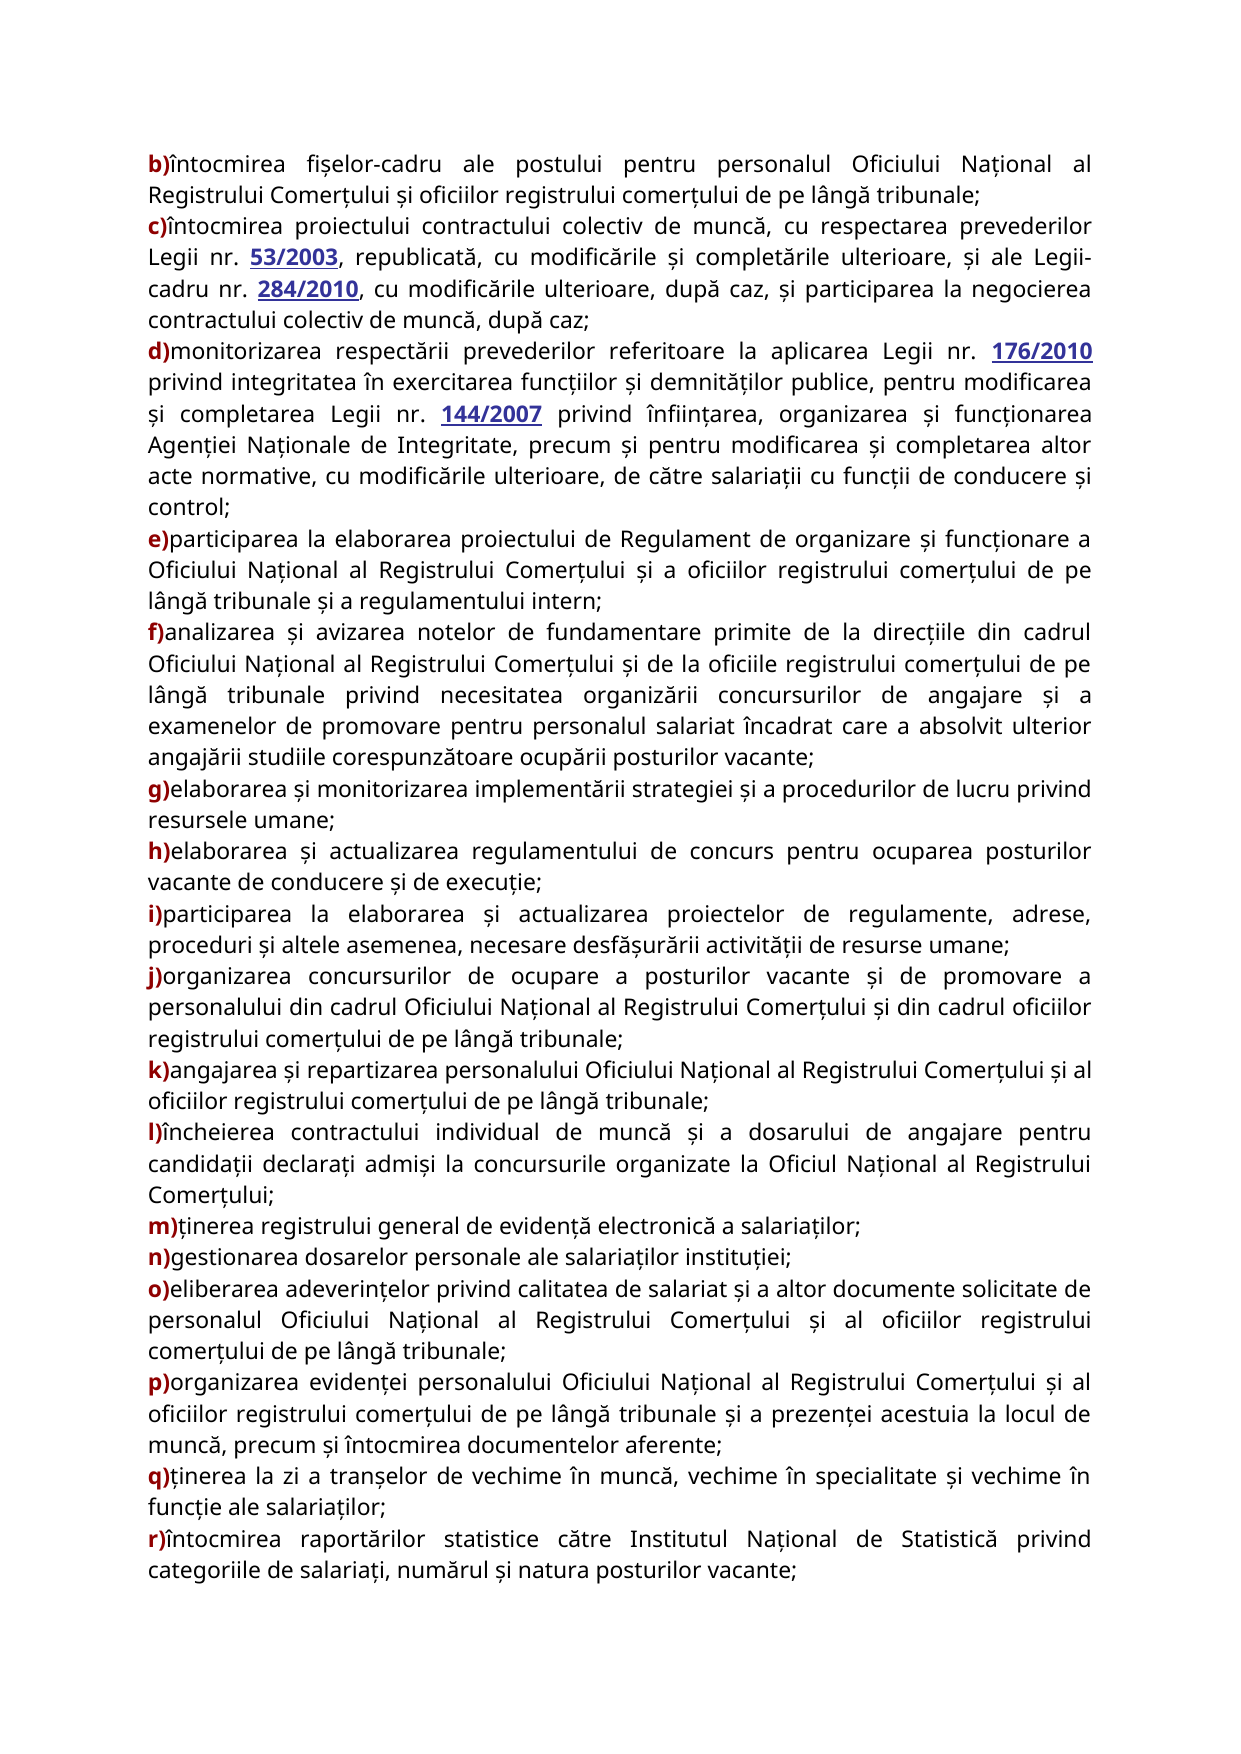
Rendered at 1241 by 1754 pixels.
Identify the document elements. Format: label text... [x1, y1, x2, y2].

text g)elaborarea şi monitorizarea implementării strategiei şi a procedurilor de lucru privind resursele umane; [148, 773, 1093, 835]
text k)angajarea şi repartizarea personalului Oficiului Naţional al Registrului Comerţului şi al oficiilor registrului comerţului de pe lângă tribunale; [148, 1054, 1093, 1116]
text d)monitorizarea respectării prevederilor referitoare la aplicarea Legii nr. 176/2010 privind integritatea în exercitarea funcţiilor şi demnităţilor publice, pentru modificarea şi completarea Legii nr. 144/2007 privind înfiinţarea, organizarea şi funcţionarea Agenţiei Naţionale de Integritate, precum şi pentru modificarea şi completarea altor acte normative, cu modificările ulterioare, de către salariaţii cu funcţii de conducere şi control; [148, 335, 1093, 523]
text q)ţinerea la zi a tranşelor de vechime în muncă, vechime în specialitate şi vechime în funcţie ale salariaţilor; [148, 1460, 1093, 1523]
text f)analizarea şi avizarea notelor de fundamentare primite de la direcţiile din cadrul Oficiului Naţional al Registrului Comerţului şi de la oficiile registrului comerţului de pe lângă tribunale privind necesitatea organizării concursurilor de angajare şi a examenelor de promovare pentru personalul salariat încadrat care a absolvit ulterior angajării studiile corespunzătoare ocupării posturilor vacante; [148, 616, 1093, 773]
text i)participarea la elaborarea şi actualizarea proiectelor de regulamente, adrese, proceduri şi altele asemenea, necesare desfăşurării activităţii de resurse umane; [148, 898, 1093, 960]
text o)eliberarea adeverinţelor privind calitatea de salariat şi a altor documente solicitate de personalul Oficiului Naţional al Registrului Comerţului şi al oficiilor registrului comerţului de pe lângă tribunale; [148, 1273, 1093, 1366]
text j)organizarea concursurilor de ocupare a posturilor vacante şi de promovare a personalului din cadrul Oficiului Naţional al Registrului Comerţului şi din cadrul oficiilor registrului comerţului de pe lângă tribunale; [148, 960, 1093, 1054]
text m)ţinerea registrului general de evidenţă electronică a salariaţilor; [148, 1210, 1093, 1241]
text p)organizarea evidenţei personalului Oficiului Naţional al Registrului Comerţului şi al oficiilor registrului comerţului de pe lângă tribunale şi a prezenţei acestuia la locul de muncă, precum şi întocmirea documentelor aferente; [148, 1366, 1093, 1460]
text l)încheierea contractului individual de muncă şi a dosarului de angajare pentru candidaţii declaraţi admişi la concursurile organizate la Oficiul Naţional al Registrului Comerţului; [148, 1116, 1093, 1210]
text c)întocmirea proiectului contractului colectiv de muncă, cu respectarea prevederilor Legii nr. 53/2003, republicată, cu modificările şi completările ulterioare, şi ale Legii-cadru nr. 284/2010, cu modificările ulterioare, după caz, şi participarea la negocierea contractului colectiv de muncă, după caz; [148, 210, 1093, 335]
text n)gestionarea dosarelor personale ale salariaţilor instituţiei; [148, 1241, 1093, 1273]
text b)întocmirea fişelor-cadru ale postului pentru personalul Oficiului Naţional al Registrului Comerţului şi oficiilor registrului comerţului de pe lângă tribunale; [148, 148, 1093, 210]
text h)elaborarea şi actualizarea regulamentului de concurs pentru ocuparea posturilor vacante de conducere şi de execuţie; [148, 835, 1093, 898]
text r)întocmirea raportărilor statistice către Institutul Naţional de Statistică privind categoriile de salariaţi, numărul şi natura posturilor vacante; [148, 1523, 1093, 1585]
text e)participarea la elaborarea proiectului de Regulament de organizare şi funcţionare a Oficiului Naţional al Registrului Comerţului şi a oficiilor registrului comerţului de pe lângă tribunale şi a regulamentului intern; [148, 523, 1093, 616]
